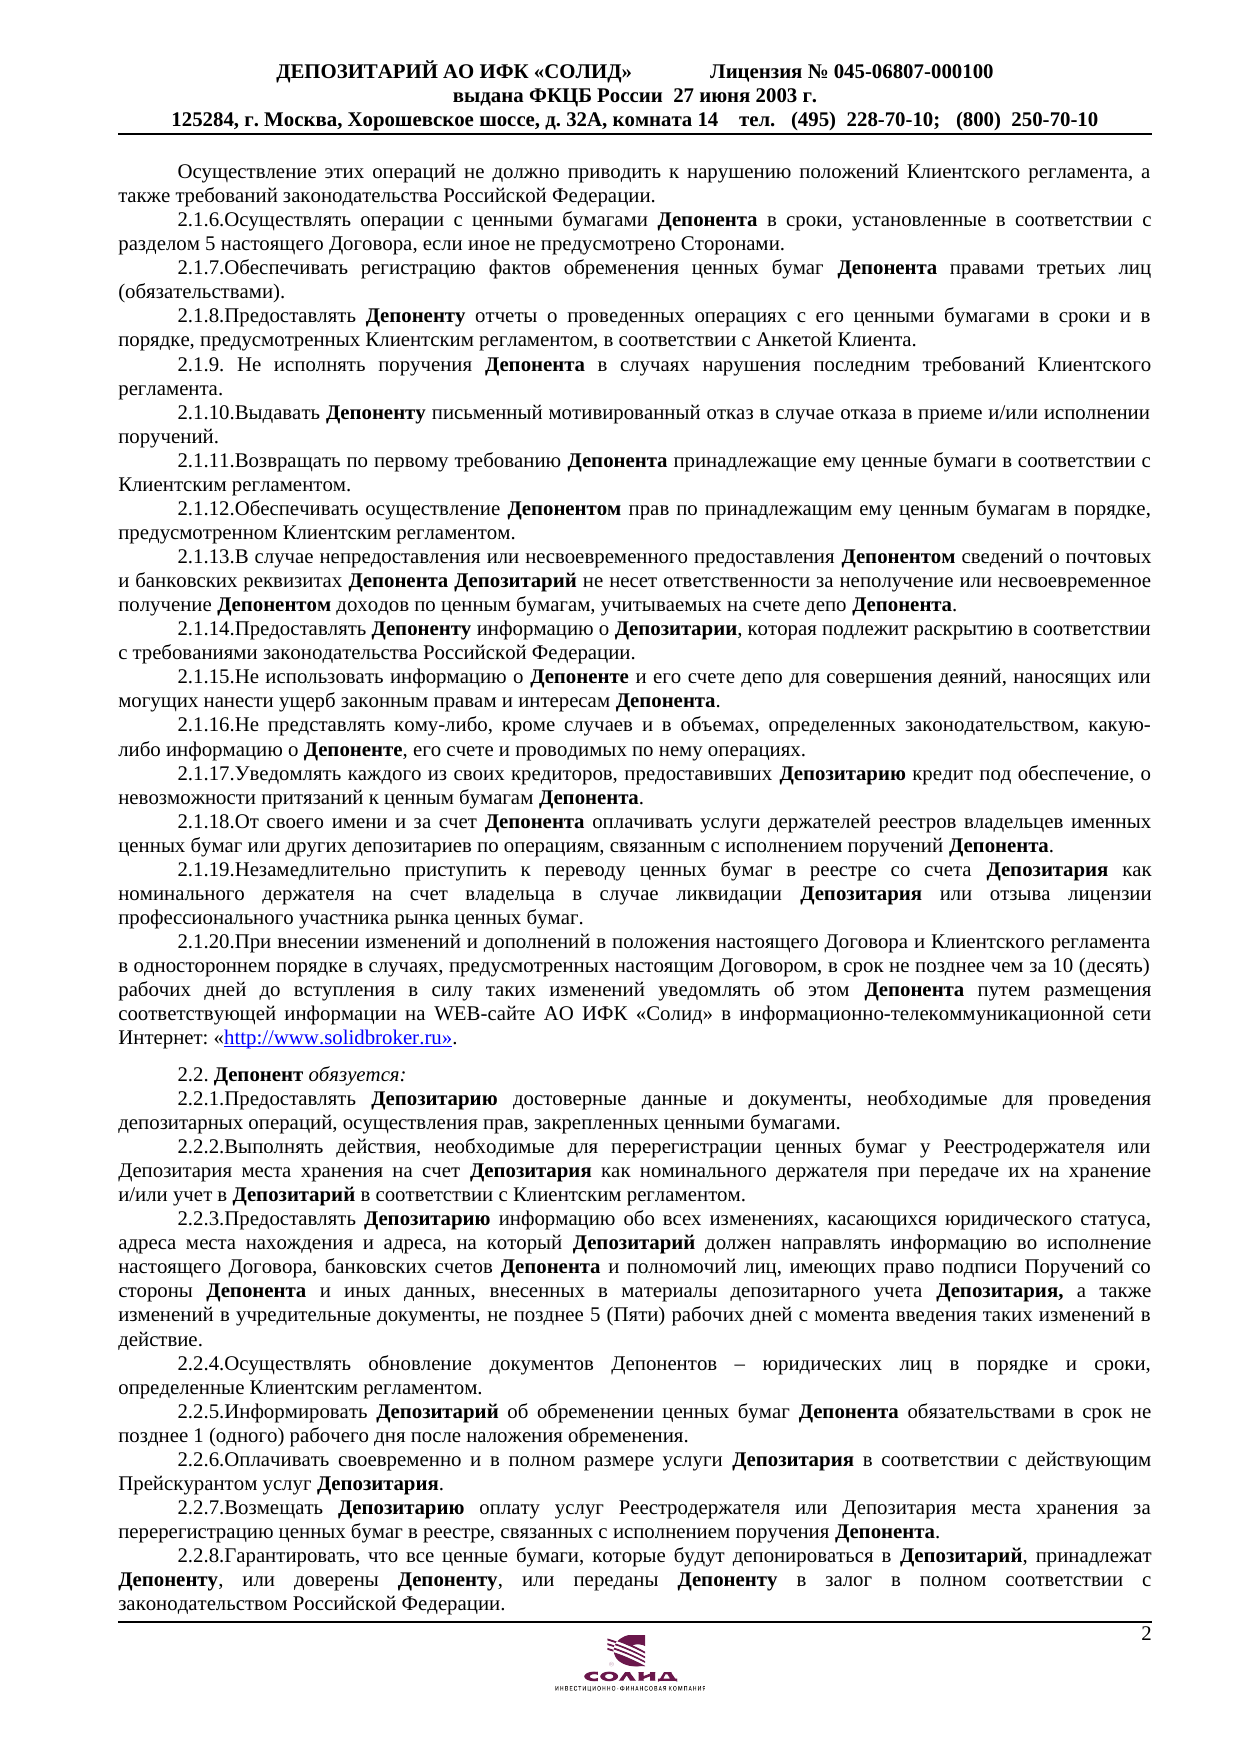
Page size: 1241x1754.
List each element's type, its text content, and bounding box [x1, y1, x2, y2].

text 2.1.12.Обеспечивать осуществление Депонентом прав по принадлежащим ему ценным бумагам в порядке, предусмотренном Клиентским регламентом. [118, 496, 1152, 544]
text 2.1.20.При внесении изменений и дополнений в положения настоящего Договора и Клиентского регламента в одностороннем порядке в случаях, предусмотренных настоящим Договором, в срок не позднее чем за 10 (десять) рабочих дней до вступления в силу таких изменений уведомлять об этом Депонента путем размещения соответствующей информации на WEB-сайте АО ИФК «Солид» в информационно-телекоммуникационной сети Интернет: «http://www.solidbroker.ru». [118, 929, 1152, 1049]
text 2.1.16.Не представлять кому-либо, кроме случаев и в объемах, определенных законодательством, какую-либо информацию о Депоненте, его счете и проводимых по нему операциях. [118, 712, 1152, 761]
text 2.1.7.Обеспечивать регистрацию фактов обременения ценных бумаг Депонента правами третьих лиц (обязательствами). [118, 255, 1152, 303]
text 2.2. Депонент обязуется: [118, 1062, 1152, 1086]
text 2.2.4.Осуществлять обновление документов Депонентов – юридических лиц в порядке и сроки, определенные Клиентским регламентом. [118, 1351, 1152, 1399]
text 2.1.9. Не исполнять поручения Депонента в случаях нарушения последним требований Клиентского регламента. [118, 351, 1152, 399]
text 2.1.10.Выдавать Депоненту письменный мотивированный отказ в случае отказа в приеме и/или исполнении поручений. [118, 399, 1152, 448]
text 2.1.13.В случае непредоставления или несвоевременного предоставления Депонентом сведений о почтовых и банковских реквизитах Депонента Депозитарий не несет ответственности за неполучение или несвоевременное получение Депонентом доходов по ценным бумагам, учитываемых на счете депо Депонента. [118, 544, 1152, 616]
text 2.1.14.Предоставлять Депоненту информацию о Депозитарии, которая подлежит раскрытию в соответствии с требованиями законодательства Российской Федерации. [118, 616, 1152, 664]
text 2.2.7.Возмещать Депозитарию оплату услуг Реестродержателя или Депозитария места хранения за перерегистрацию ценных бумаг в реестре, связанных с исполнением поручения Депонента. [118, 1495, 1152, 1543]
text 2.2.6.Оплачивать своевременно и в полном размере услуги Депозитария в соответствии с действующим Прейскурантом услуг Депозитария. [118, 1447, 1152, 1495]
text 2.2.3.Предоставлять Депозитарию информацию обо всех изменениях, касающихся юридического статуса, адреса места нахождения и адреса, на который Депозитарий должен направлять информацию во исполнение настоящего Договора, банковских счетов Депонента и полномочий лиц, имеющих право подписи Поручений со стороны Депонента и иных данных, внесенных в материалы депозитарного учета Депозитария, а также изменений в учредительные документы, не позднее 5 (Пяти) рабочих дней с момента введения таких изменений в действие. [118, 1206, 1152, 1351]
text 2.2.8.Гарантировать, что все ценные бумаги, которые будут депонироваться в Депозитарий, принадлежат Депоненту, или доверены Депоненту, или переданы Депоненту в залог в полном соответствии с законодательством Российской Федерации. [118, 1543, 1152, 1615]
text 2.2.2.Выполнять действия, необходимые для перерегистрации ценных бумаг у Реестродержателя или Депозитария места хранения на счет Депозитария как номинального держателя при передаче их на хранение и/или учет в Депозитарий в соответствии с Клиентским регламентом. [118, 1134, 1152, 1206]
text 2.1.17.Уведомлять каждого из своих кредиторов, предоставивших Депозитарию кредит под обеспечение, о невозможности притязаний к ценным бумагам Депонента. [118, 761, 1152, 809]
text 2.1.15.Не использовать информацию о Депоненте и его счете депо для совершения деяний, наносящих или могущих нанести ущерб законным правам и интересам Депонента. [118, 664, 1152, 712]
text 2.1.18.От своего имени и за счет Депонента оплачивать услуги держателей реестров владельцев именных ценных бумаг или других депозитариев по операциям, связанным с исполнением поручений Депонента. [118, 809, 1152, 857]
text 2.1.19.Незамедлительно приступить к переводу ценных бумаг в реестре со счета Депозитария как номинального держателя на счет владельца в случае ликвидации Депозитария или отзыва лицензии профессионального участника рынка ценных бумаг. [118, 857, 1152, 929]
text 2.1.6.Осуществлять операции с ценными бумагами Депонента в сроки, установленные в соответствии с разделом 5 настоящего Договора, если иное не предусмотрено Сторонами. [118, 207, 1152, 255]
text 2.2.5.Информировать Депозитарий об обременении ценных бумаг Депонента обязательствами в срок не позднее 1 (одного) рабочего дня после наложения обременения. [118, 1399, 1152, 1447]
text Осуществление этих операций не должно приводить к нарушению положений Клиентского регламента, а также требований законодательства Российской Федерации. [118, 159, 1152, 207]
text 2.2.1.Предоставлять Депозитарию достоверные данные и документы, необходимые для проведения депозитарных операций, осуществления прав, закрепленных ценными бумагами. [118, 1086, 1152, 1134]
text 2.1.8.Предоставлять Депоненту отчеты о проведенных операциях с его ценными бумагами в сроки и в порядке, предусмотренных Клиентским регламентом, в соответствии с Анкетой Клиента. [118, 303, 1152, 351]
text 2.1.11.Возвращать по первому требованию Депонента принадлежащие ему ценные бумаги в соответствии с Клиентским регламентом. [118, 448, 1152, 496]
